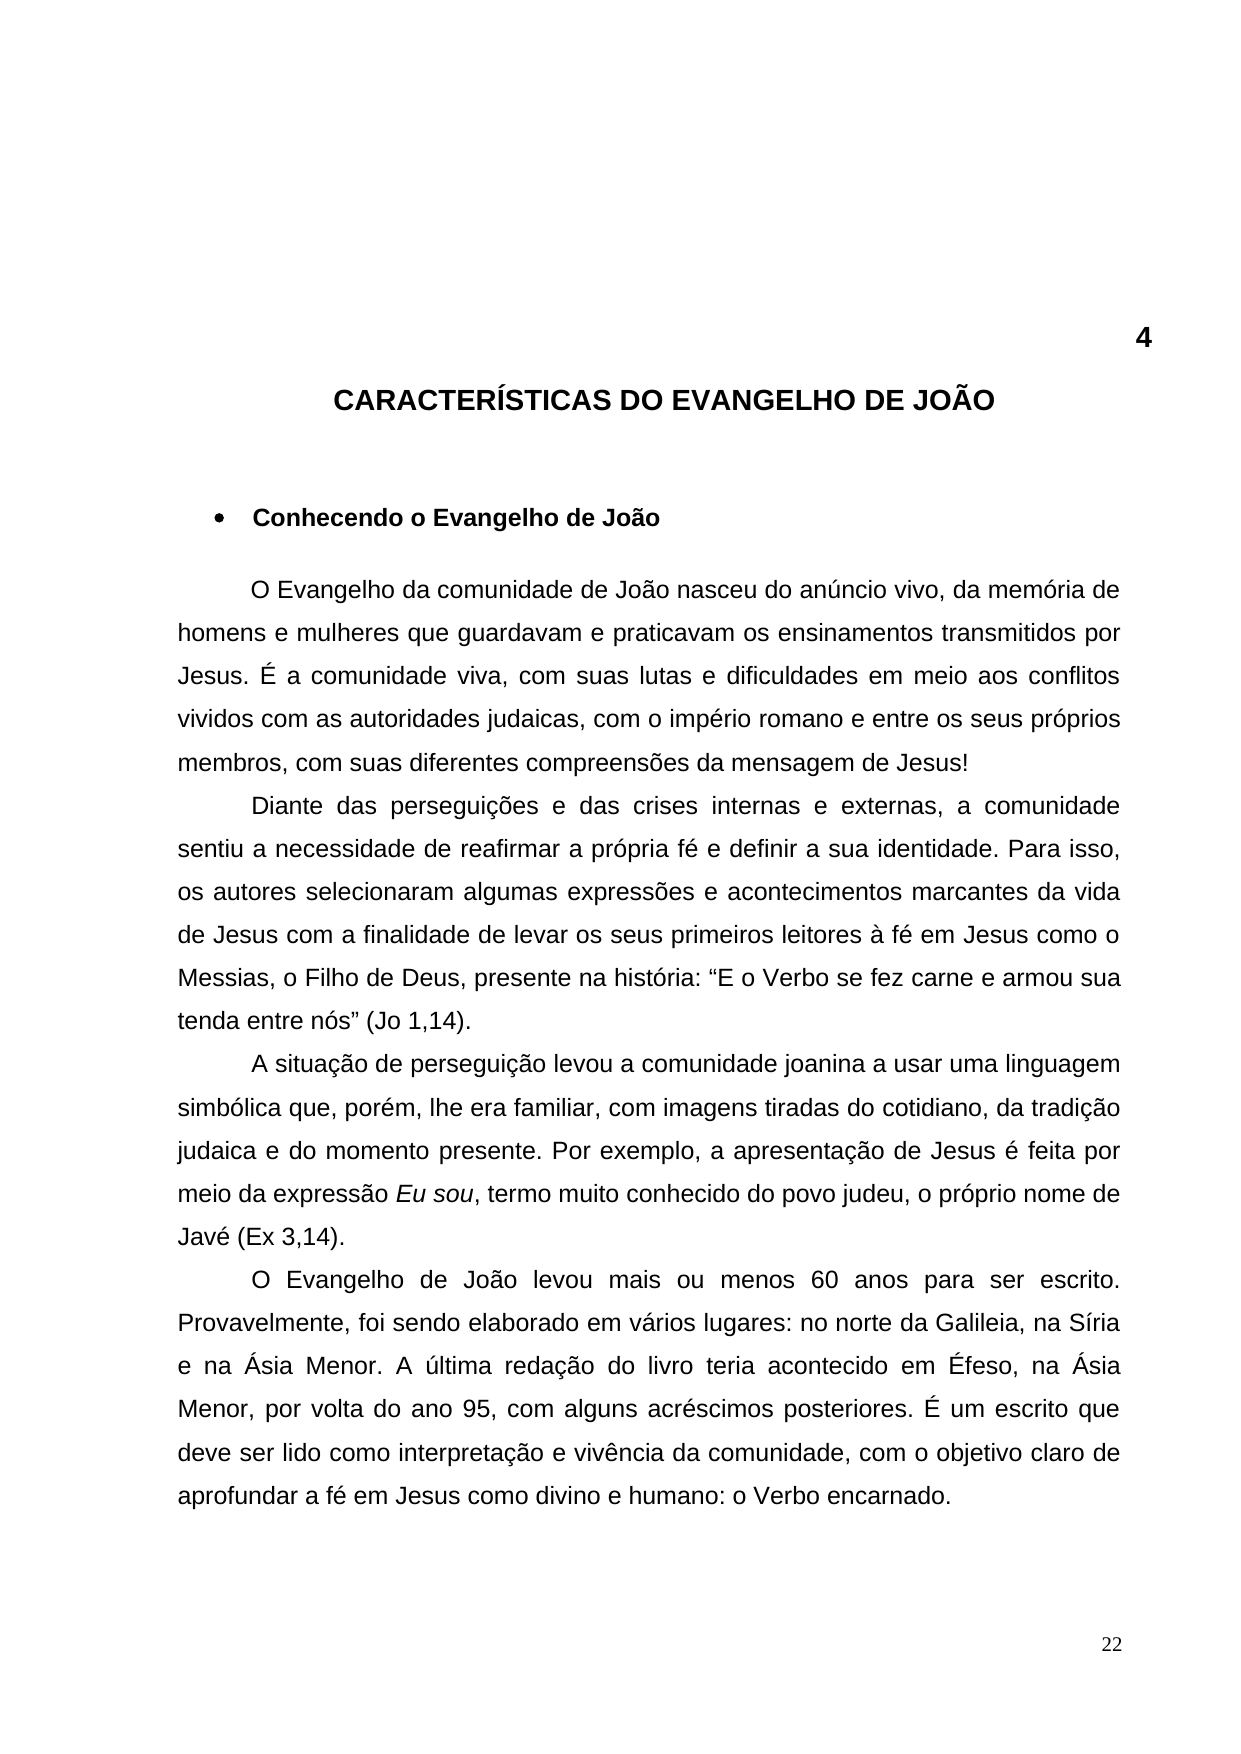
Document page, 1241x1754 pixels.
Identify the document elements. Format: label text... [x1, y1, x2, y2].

text O Evangelho de João levou mais ou menos 60 anos para ser escrito. Provavelmente, foi sendo elaborado em vários lugares: no norte da Galileia, na Síria e na Ásia Menor. A última redação do livro teria acontecido em Éfeso, na Ásia Menor, por volta do ano 95, com alguns acréscimos posteriores. É um escrito que deve ser lido como interpretação e vivência da comunidade, com o objetivo claro de aprofundar a fé em Jesus como divino e humano: o Verbo encarnado. [177, 1265, 1122, 1509]
text O Evangelho da comunidade de João nasceu do anúncio vivo, da memória de homens e mulheres que guardavam e praticavam os ensinamentos transmitidos por Jesus. É a comunidade viva, com suas lutas e dificuldades em meio aos conflitos vividos com as autoridades judaicas, com o império romano e entre os seus próprios membros, com suas diferentes compreensões da mensagem de Jesus! [177, 575, 1122, 776]
list Conhecendo o Evangelho de João [215, 503, 1122, 532]
text 4 [177, 320, 1152, 353]
text Diante das perseguições e das crises internas e externas, a comunidade sentiu a necessidade de reafirmar a própria fé e definir a sua identidade. Para isso, os autores selecionaram algumas expressões e acontecimentos marcantes da vida de Jesus com a finalidade de levar os seus primeiros leitores à fé em Jesus como o Messias, o Filho de Deus, presente na história: “E o Verbo se fez carne e armou sua tenda entre nós” (Jo 1,14). [177, 791, 1122, 1035]
text A situação de perseguição levou a comunidade joanina a usar uma linguagem simbólica que, porém, lhe era familiar, com imagens tiradas do cotidiano, da tradição judaica e do momento presente. Por exemplo, a apresentação de Jesus é feita por meio da expressão Eu sou, termo muito conhecido do povo judeu, o próprio nome de Javé (Ex 3,14). [177, 1049, 1122, 1251]
text CARACTERÍSTICAS DO EVANGELHO DE JOÃO [177, 382, 1152, 416]
